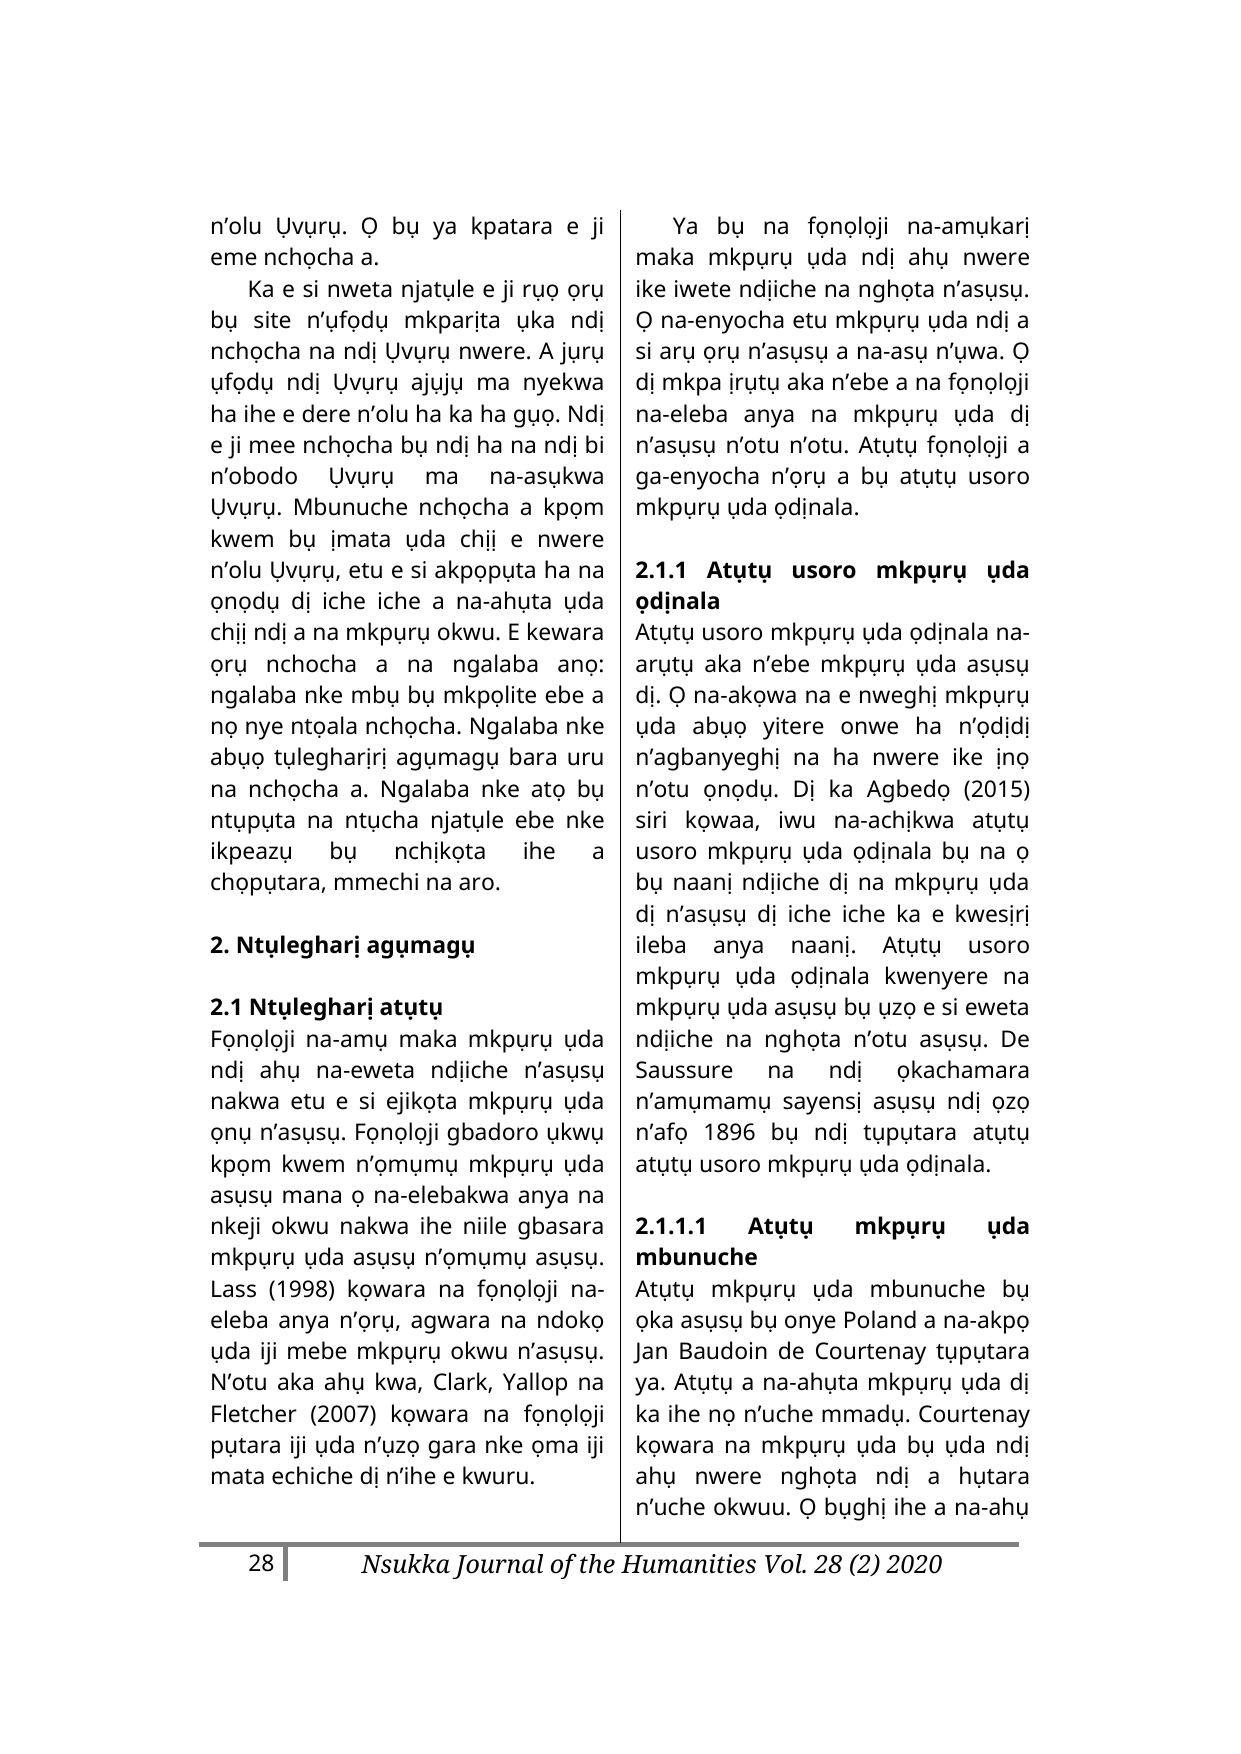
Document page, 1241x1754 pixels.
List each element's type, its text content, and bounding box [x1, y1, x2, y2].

text Atụtụ usoro mkpụrụ ụda ọdịnala na-arụtụ aka n’ebe mkpụrụ ụda asụsụ dị. Ọ na-akọwa na e nweghị mkpụrụ ụda abụọ yitere onwe ha n’ọdịdị n’agbanyeghị na ha nwere ike ịnọ n’otu ọnọdụ. Dị ka Agbedọ (2015) siri kọwaa, iwu na-achịkwa atụtụ usoro mkpụrụ ụda ọdịnala bụ na ọ bụ naanị ndịiche dị na mkpụrụ ụda dị n’asụsụ dị iche iche ka e kwesịrị ileba anya naanị. Atụtụ usoro mkpụrụ ụda ọdịnala kwenyere na mkpụrụ ụda asụsụ bụ ụzọ e si eweta ndịiche na nghọta n’otu asụsụ. De Saussure na ndị ọkachamara n’amụmamụ sayensị asụsụ ndị ọzọ n’afọ 1896 bụ ndị tụpụtara atụtụ atụtụ usoro mkpụrụ ụda ọdịnala. [635, 616, 1030, 1179]
text Fọnọlọji na-amụ maka mkpụrụ ụda ndị ahụ na-eweta ndịiche n’asụsụ nakwa etu e si ejikọta mkpụrụ ụda ọnụ n’asụsụ. Fọnọlọji gbadoro ụkwụ kpọm kwem n’ọmụmụ mkpụrụ ụda asụsụ mana ọ na-elebakwa anya na nkeji okwu nakwa ihe niile gbasara mkpụrụ ụda asụsụ n’ọmụmụ asụsụ. Lass (1998) kọwara na fọnọlọji na-eleba anya n’ọrụ, agwara na ndokọ ụda iji mebe mkpụrụ okwu n’asụsụ. N’otu aka ahụ kwa, Clark, Yallop na Fletcher (2007) kọwara na fọnọlọji pụtara iji ụda n’ụzọ gara nke ọma iji mata echiche dị n’ihe e kwuru. [210, 1022, 605, 1491]
text Ka e si nweta njatụle e ji rụọ ọrụ bụ site n’ụfọdụ mkparịta ụka ndị nchọcha na ndị Ụvụrụ nwere. A jụrụ ụfọdụ ndị Ụvụrụ ajụjụ ma nyekwa ha ihe e dere n’olu ha ka ha gụọ. Ndị e ji mee nchọcha bụ ndị ha na ndị bi n’obodo Ụvụrụ ma na-asụkwa Ụvụrụ. Mbunuche nchọcha a kpọm kwem bụ ịmata ụda chịị e nwere n’olu Ụvụrụ, etu e si akpọpụta ha na ọnọdụ dị iche iche a na-ahụta ụda chịị ndị a na mkpụrụ okwu. E kewara ọrụ nchocha a na ngalaba anọ: ngalaba nke mbụ bụ mkpọlite ebe a nọ nye ntọala nchọcha. Ngalaba nke abụọ tụlegharịrị agụmagụ bara uru na nchọcha a. Ngalaba nke atọ bụ ntụpụta na ntụcha njatụle ebe nke ikpeazụ bụ nchịkọta ihe a chọpụtara, mmechi na aro. [210, 272, 605, 897]
text 2.1.1.1 Atụtụ mkpụrụ ụda mbunuche [635, 1210, 1030, 1272]
text 2. Ntụlegharị agụmagụ [210, 929, 605, 960]
text 2.1.1 Atụtụ usoro mkpụrụ ụda ọdịnala [635, 554, 1030, 616]
text Ya bụ na fọnọlọji na-amụkarị maka mkpụrụ ụda ndị ahụ nwere ike iwete ndịiche na nghọta n’asụsụ. Ọ na-enyocha etu mkpụrụ ụda ndị a si arụ ọrụ n’asụsụ a na-asụ n’ụwa. Ọ dị mkpa ịrụtụ aka n’ebe a na fọnọlọji na-eleba anya na mkpụrụ ụda dị n’asụsụ n’otu n’otu. Atụtụ fọnọlọji a ga-enyocha n’ọrụ a bụ atụtụ usoro mkpụrụ ụda ọdịnala. [635, 210, 1030, 522]
text 2.1 Ntụlegharị atụtụ [210, 991, 605, 1022]
